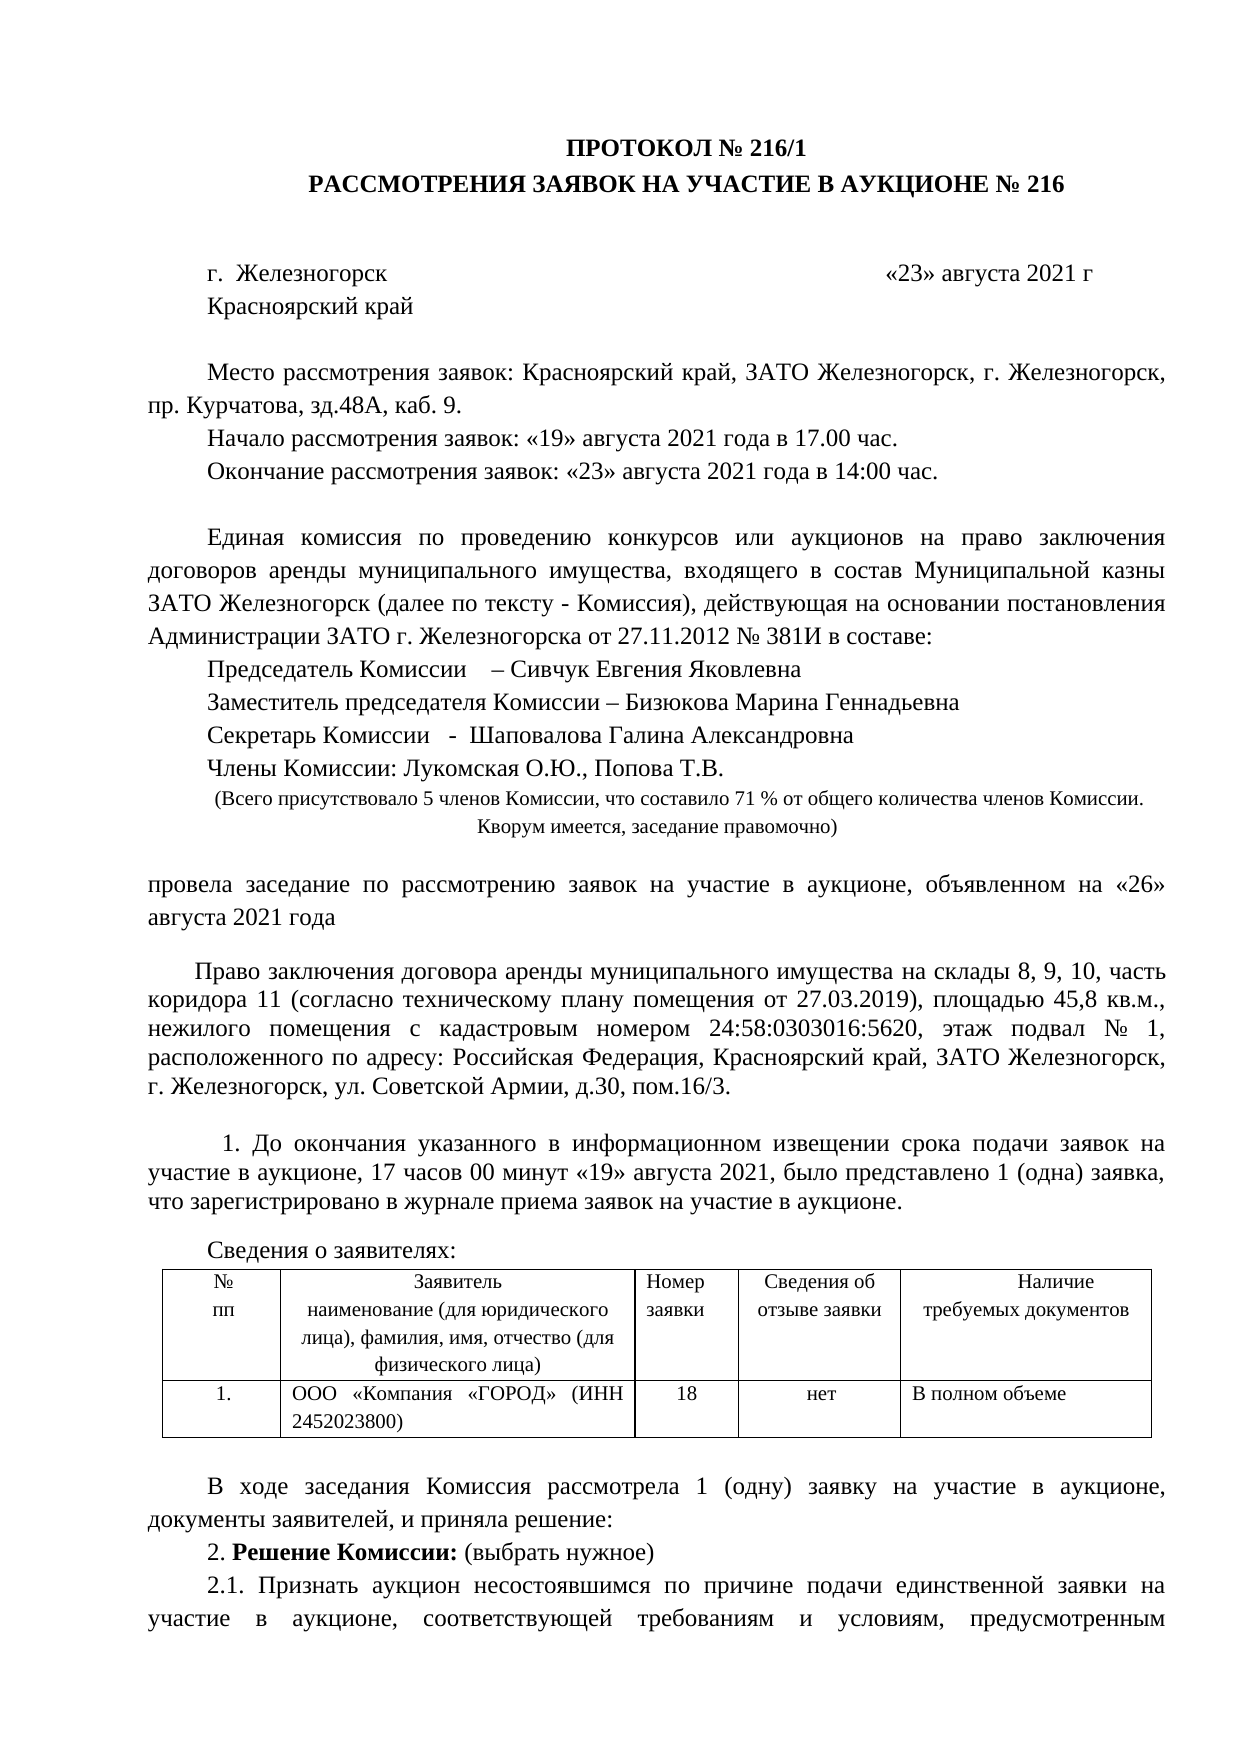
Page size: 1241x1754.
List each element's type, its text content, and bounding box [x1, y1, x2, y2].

table_cell 18 [636, 1381, 738, 1437]
text провела заседание по рассмотрению заявок на участие в аукционе, объявленном на «26» августа 2021 года [148, 869, 1167, 931]
text Право заключения договора аренды муниципального имущества на склады 8, 9, 10, часть коридора 11 (согласно техническому плану помещения от 27.03.2019), площадью 45,8 кв.м., нежилого помещения с кадастровым номером 24:58:0303016:5620, этаж подвал № 1, расположенного по адресу: Российская Федерация, Красноярский край, ЗАТО Железногорск, г. Железногорск, ул. Советской Армии, д.30, пом.16/3. [148, 956, 1167, 1099]
table_header Номер заявки [636, 1270, 738, 1380]
text Единая комиссия по проведению конкурсов или аукционов на право заключения договоров аренды муниципального имущества, входящего в состав Муниципальной казны ЗАТО Железногорск (далее по тексту - Комиссия), действующая на основании постановления Администрации ЗАТО г. Железногорска от 27.11.2012 № 381И в составе: [148, 522, 1167, 650]
text Окончание рассмотрения заявок: «23» августа 2021 года в 14:00 час. [148, 456, 1167, 485]
table_cell В полном объеме [901, 1381, 1151, 1437]
text Заместитель председателя Комиссии – Бизюкова Марина Геннадьевна [148, 687, 1167, 716]
text Председатель Комиссии – Сивчук Евгения Яковлевна [148, 654, 1167, 683]
table_header Сведения об отзыве заявки [739, 1270, 900, 1380]
table_cell 1. [163, 1381, 280, 1437]
text 1. До окончания указанного в информационном извещении срока подачи заявок на участие в аукционе, 17 часов 00 минут «19» августа 2021, было представлено 1 (одна) заявка, что зарегистрировано в журнале приема заявок на участие в аукционе. [148, 1128, 1167, 1214]
text Секретарь Комиссии - Шаповалова Галина Александровна [148, 720, 1167, 749]
text Красноярский край [148, 291, 1167, 319]
text РАССМОТРЕНИЯ ЗАЯВОК НА УЧАСТИЕ В АУКЦИОНЕ № 216 [148, 169, 1167, 198]
text В ходе заседания Комиссия рассмотрела 1 (одну) заявку на участие в аукционе, документы заявителей, и приняла решение: [148, 1471, 1167, 1533]
text г. Железногорск «23» августа 2021 г [148, 258, 1167, 287]
text Начало рассмотрения заявок: «19» августа 2021 года в 17.00 час. [148, 423, 1167, 452]
table_header № пп [163, 1270, 280, 1380]
text Место рассмотрения заявок: Красноярский край, ЗАТО Железногорск, г. Железногорск, пр. Курчатова, зд.48А, каб. 9. [148, 357, 1167, 419]
table_cell нет [739, 1381, 900, 1437]
text Члены Комиссии: Лукомская О.Ю., Попова Т.В. [148, 753, 1167, 782]
text Сведения о заявителях: [148, 1235, 1167, 1264]
text 2. Решение Комиссии: (выбрать нужное) [148, 1537, 1167, 1566]
table_header Наличие требуемых документов [901, 1270, 1151, 1380]
table_cell ООО «Компания «ГОРОД» (ИНН 2452023800) [281, 1381, 634, 1437]
text (Всего присутствовало 5 членов Комиссии, что составило 71 % от общего количества членов Комиссии. Кворум имеется, заседание правомочно) [148, 786, 1167, 838]
table_header Заявитель наименование (для юридического лица), фамилия, имя, отчество (для физического лица) [281, 1270, 634, 1380]
text ПРОТОКОЛ № 216/1 [148, 133, 1167, 162]
